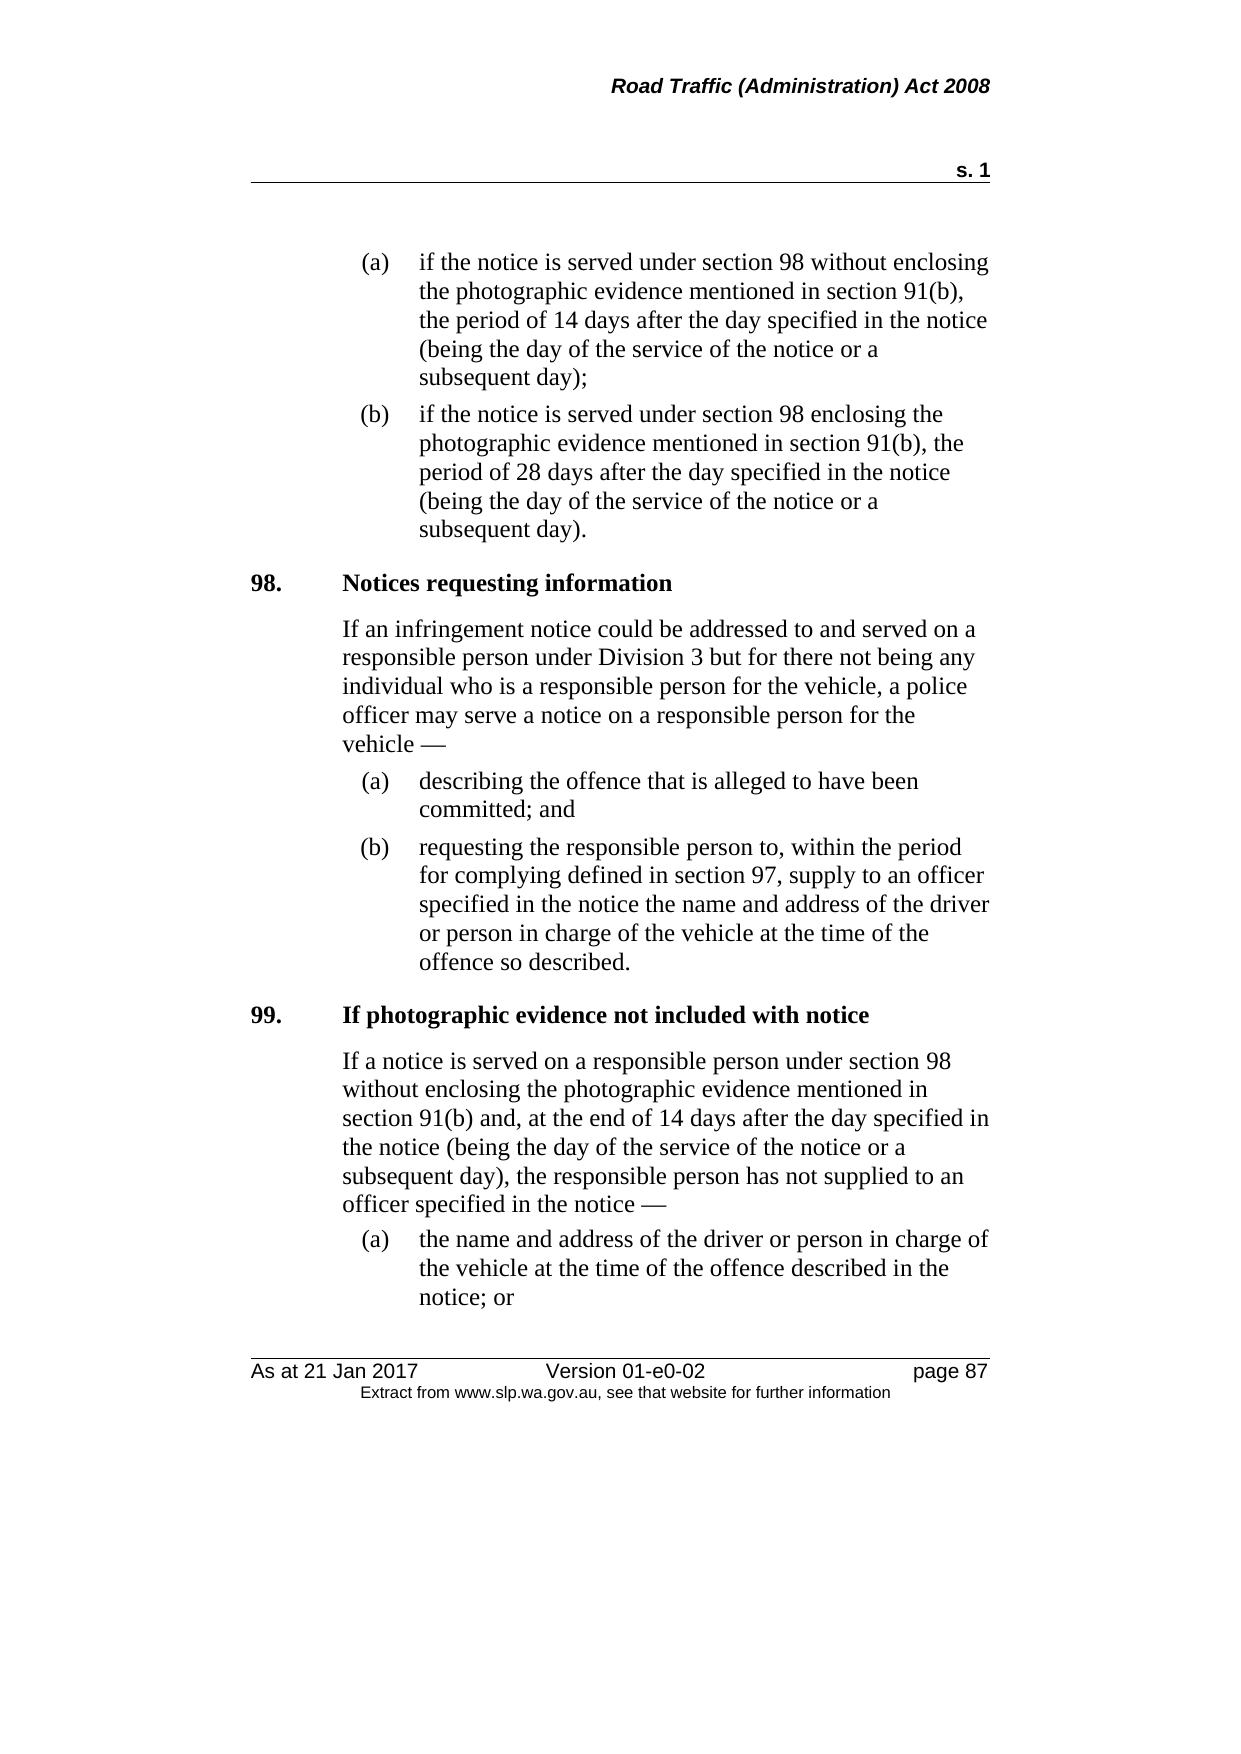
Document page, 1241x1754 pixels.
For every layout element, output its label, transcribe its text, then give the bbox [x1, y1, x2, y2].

text (a) if the notice is served under section 98 without enclosing the photographic evidence mentioned in section 91(b), the period of 14 days after the day specified in the notice (being the day of the service of the notice or a subsequent day); [251, 247, 990, 391]
text (b) requesting the responsible person to, within the period for complying defined in section 97, supply to an officer specified in the notice the name and address of the driver or person in charge of the vehicle at the time of the offence so described. [251, 832, 990, 975]
text (a) describing the offence that is alleged to have been committed; and [251, 766, 990, 823]
subtitle 98. Notices requesting information [251, 568, 990, 597]
text (a) the name and address of the driver or person in charge of the vehicle at the time of the offence described in the notice; or [251, 1224, 990, 1311]
text (b) if the notice is served under section 98 enclosing the photographic evidence mentioned in section 91(b), the period of 28 days after the day specified in the notice (being the day of the service of the notice or a subsequent day). [251, 399, 990, 543]
text If a notice is served on a responsible person under section 98 without enclosing the photographic evidence mentioned in section 91(b) and, at the end of 14 days after the day specified in the notice (being the day of the service of the notice or a subsequent day), the responsible person has not supplied to an officer specified in the notice — [251, 1046, 990, 1218]
subtitle 99. If photographic evidence not included with notice [251, 1000, 990, 1029]
text If an infringement notice could be addressed to and served on a responsible person under Division 3 but for there not being any individual who is a responsible person for the vehicle, a police officer may serve a notice on a responsible person for the vehicle — [251, 614, 990, 757]
